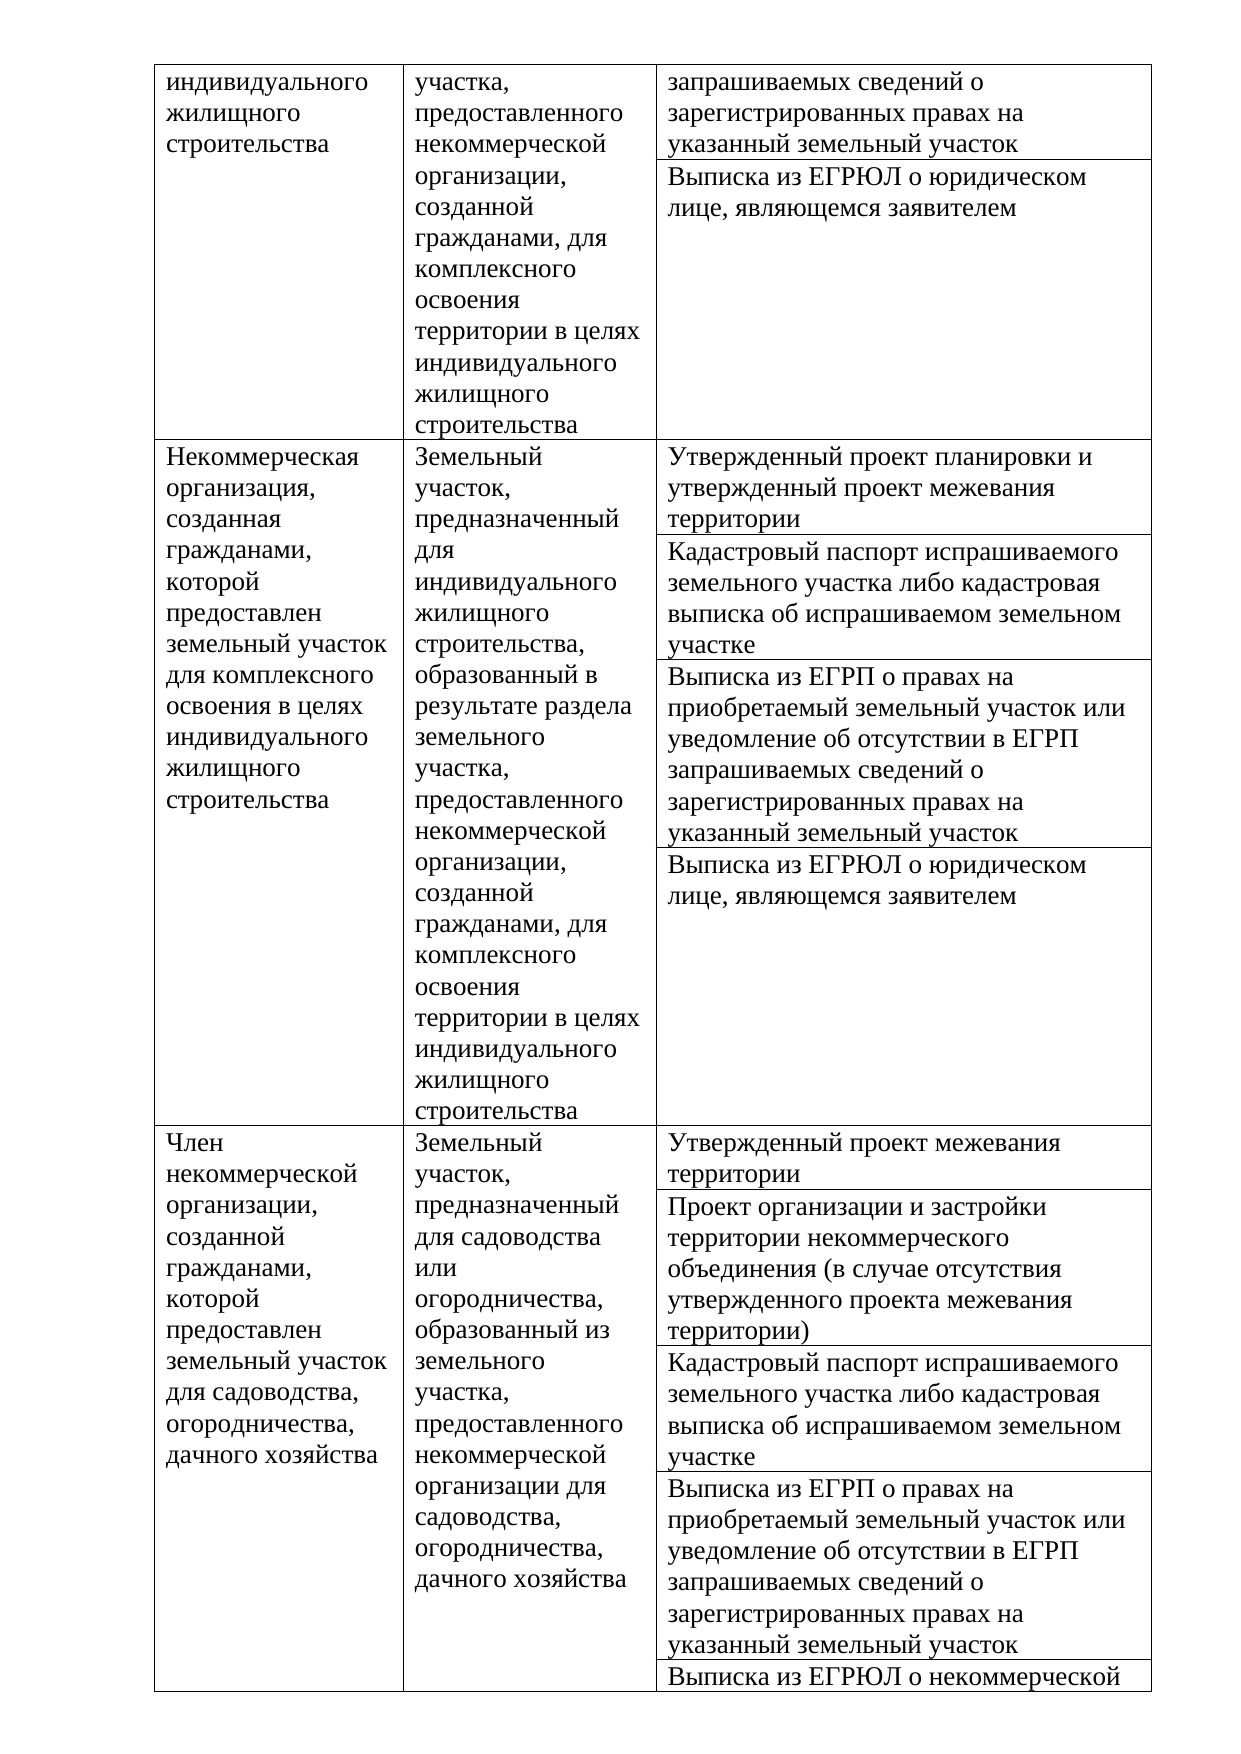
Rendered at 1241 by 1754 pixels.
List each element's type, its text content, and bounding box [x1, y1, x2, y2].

table_cell Проект организации и застройки территории некоммерческого объединения (в случае отсутствия утвержденного проекта межевания территории) [657, 1190, 1151, 1345]
table_cell Земельный участок, предназначенный для садоводства или огородничества, образованный из земельного участка, предоставленного некоммерческой организации для садоводства, огородничества, дачного хозяйства [404, 1126, 656, 1691]
table_cell Выписка из ЕГРЮЛ о юридическом лице, являющемся заявителем [657, 160, 1151, 439]
table_cell Утвержденный проект межевания территории [657, 1126, 1151, 1189]
table_cell Кадастровый паспорт испрашиваемого земельного участка либо кадастровая выписка об испрашиваемом земельном участке [657, 535, 1151, 659]
table_cell Некоммерческая организация, созданная гражданами, которой предоставлен земельный участок для комплексного освоения в целях индивидуального жилищного строительства [155, 440, 403, 1125]
table_cell Член некоммерческой организации, созданной гражданами, которой предоставлен земельный участок для садоводства, огородничества, дачного хозяйства [155, 1126, 403, 1691]
table_cell Утвержденный проект планировки и утвержденный проект межевания территории [657, 440, 1151, 533]
table_cell Кадастровый паспорт испрашиваемого земельного участка либо кадастровая выписка об испрашиваемом земельном участке [657, 1346, 1151, 1471]
table_cell Выписка из ЕГРЮЛ о юридическом лице, являющемся заявителем [657, 848, 1151, 1125]
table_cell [657, 1660, 1151, 1691]
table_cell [657, 65, 1151, 159]
